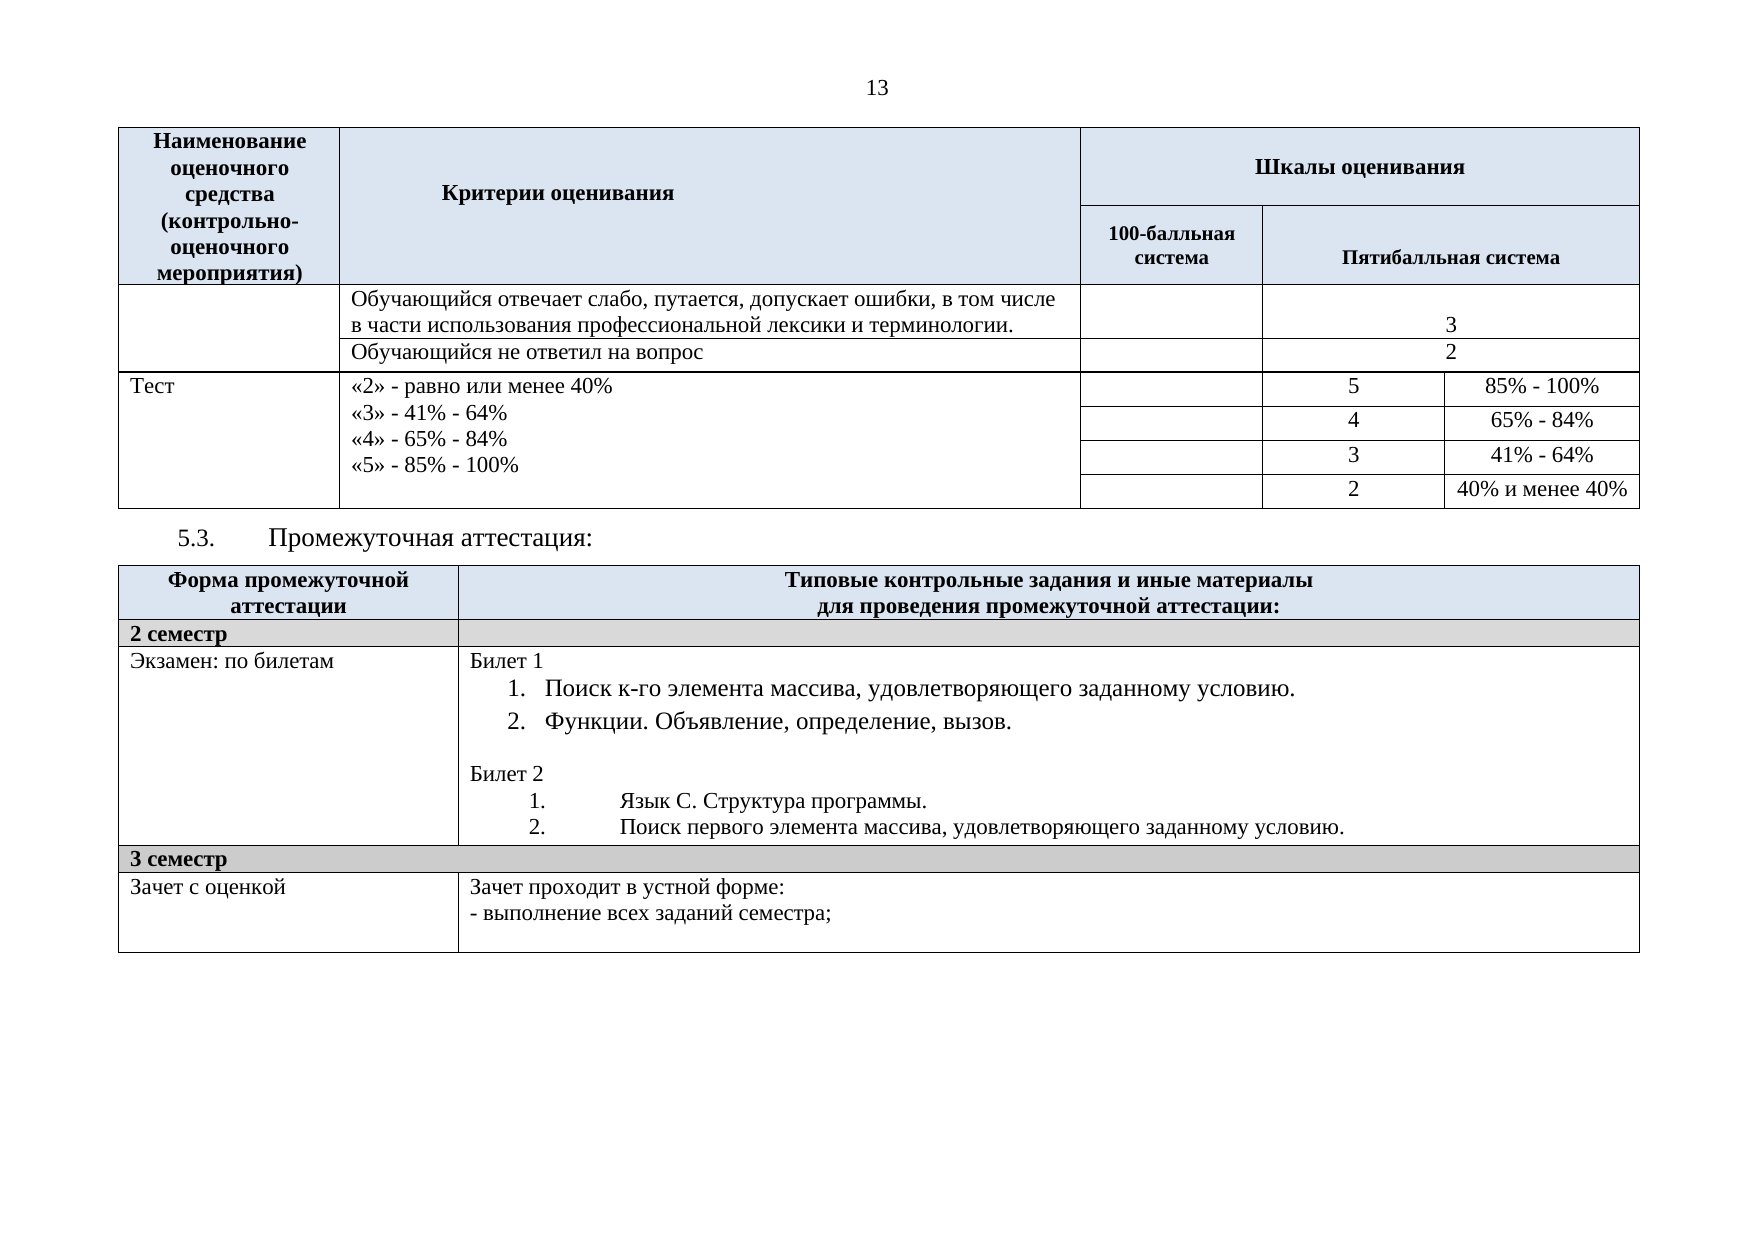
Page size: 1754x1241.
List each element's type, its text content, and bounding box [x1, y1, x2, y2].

table_cell 41% - 64% [1445, 441, 1639, 474]
table_cell [1081, 339, 1262, 371]
table_cell 85% - 100% [1445, 373, 1639, 406]
table_cell [1081, 407, 1262, 439]
table_cell 3 [1263, 441, 1444, 474]
table_cell 4 [1263, 407, 1444, 439]
table_cell [1081, 373, 1262, 406]
table_cell Пятибалльная система [1263, 206, 1639, 284]
table_header Наименование оценочного средства (контрольно-оценочного мероприятия) [119, 128, 339, 284]
table_cell 40% и менее 40% [1445, 475, 1639, 508]
table_cell Билет 1 Поиск к-го элемента массива, удовлетворяющего заданному условию. Функции. Объявление, определение, вызов. Билет 2 Язык С. Структура программы. Поиск первого элемента массива, удовлетворяющего заданному условию. [459, 647, 1639, 844]
table_cell 65% - 84% [1445, 407, 1639, 439]
table_header Шкалы оценивания [1081, 128, 1639, 205]
table_cell [1081, 441, 1262, 474]
table_header Типовые контрольные задания и иные материалы для проведения промежуточной аттестации: [459, 566, 1639, 619]
table_cell Зачет проходит в устной форме: - выполнение всех заданий семестра; [459, 873, 1639, 952]
table_cell 3 [1263, 285, 1639, 337]
table_cell [1081, 475, 1262, 508]
table_cell Зачет с оценкой [119, 873, 458, 952]
table_cell 3 семестр [119, 846, 1639, 872]
table_header Критерии оценивания [340, 128, 1080, 284]
table_cell Обучающийся отвечает слабо, путается, допускает ошибки, в том числе в части использования профессиональной лексики и терминологии. [340, 285, 1080, 337]
table_cell 5 [1263, 373, 1444, 406]
list Промежуточная аттестация: [177, 521, 1636, 552]
table_cell 2 [1263, 475, 1444, 508]
table_header Форма промежуточной аттестации [119, 566, 458, 619]
table_cell [459, 620, 1639, 646]
table_cell Обучающийся не ответил на вопрос [340, 339, 1080, 371]
table_cell 2 [1263, 339, 1639, 371]
table_cell Экзамен: по билетам [119, 647, 458, 844]
table_cell «2» - равно или менее 40% «3» - 41% - 64% «4» - 65% - 84% «5» - 85% - 100% [340, 373, 1080, 508]
table_cell 100-балльная система [1081, 206, 1262, 284]
table_cell 2 семестр [119, 620, 458, 646]
table_cell Тест [119, 373, 339, 508]
table_cell [1081, 285, 1262, 337]
